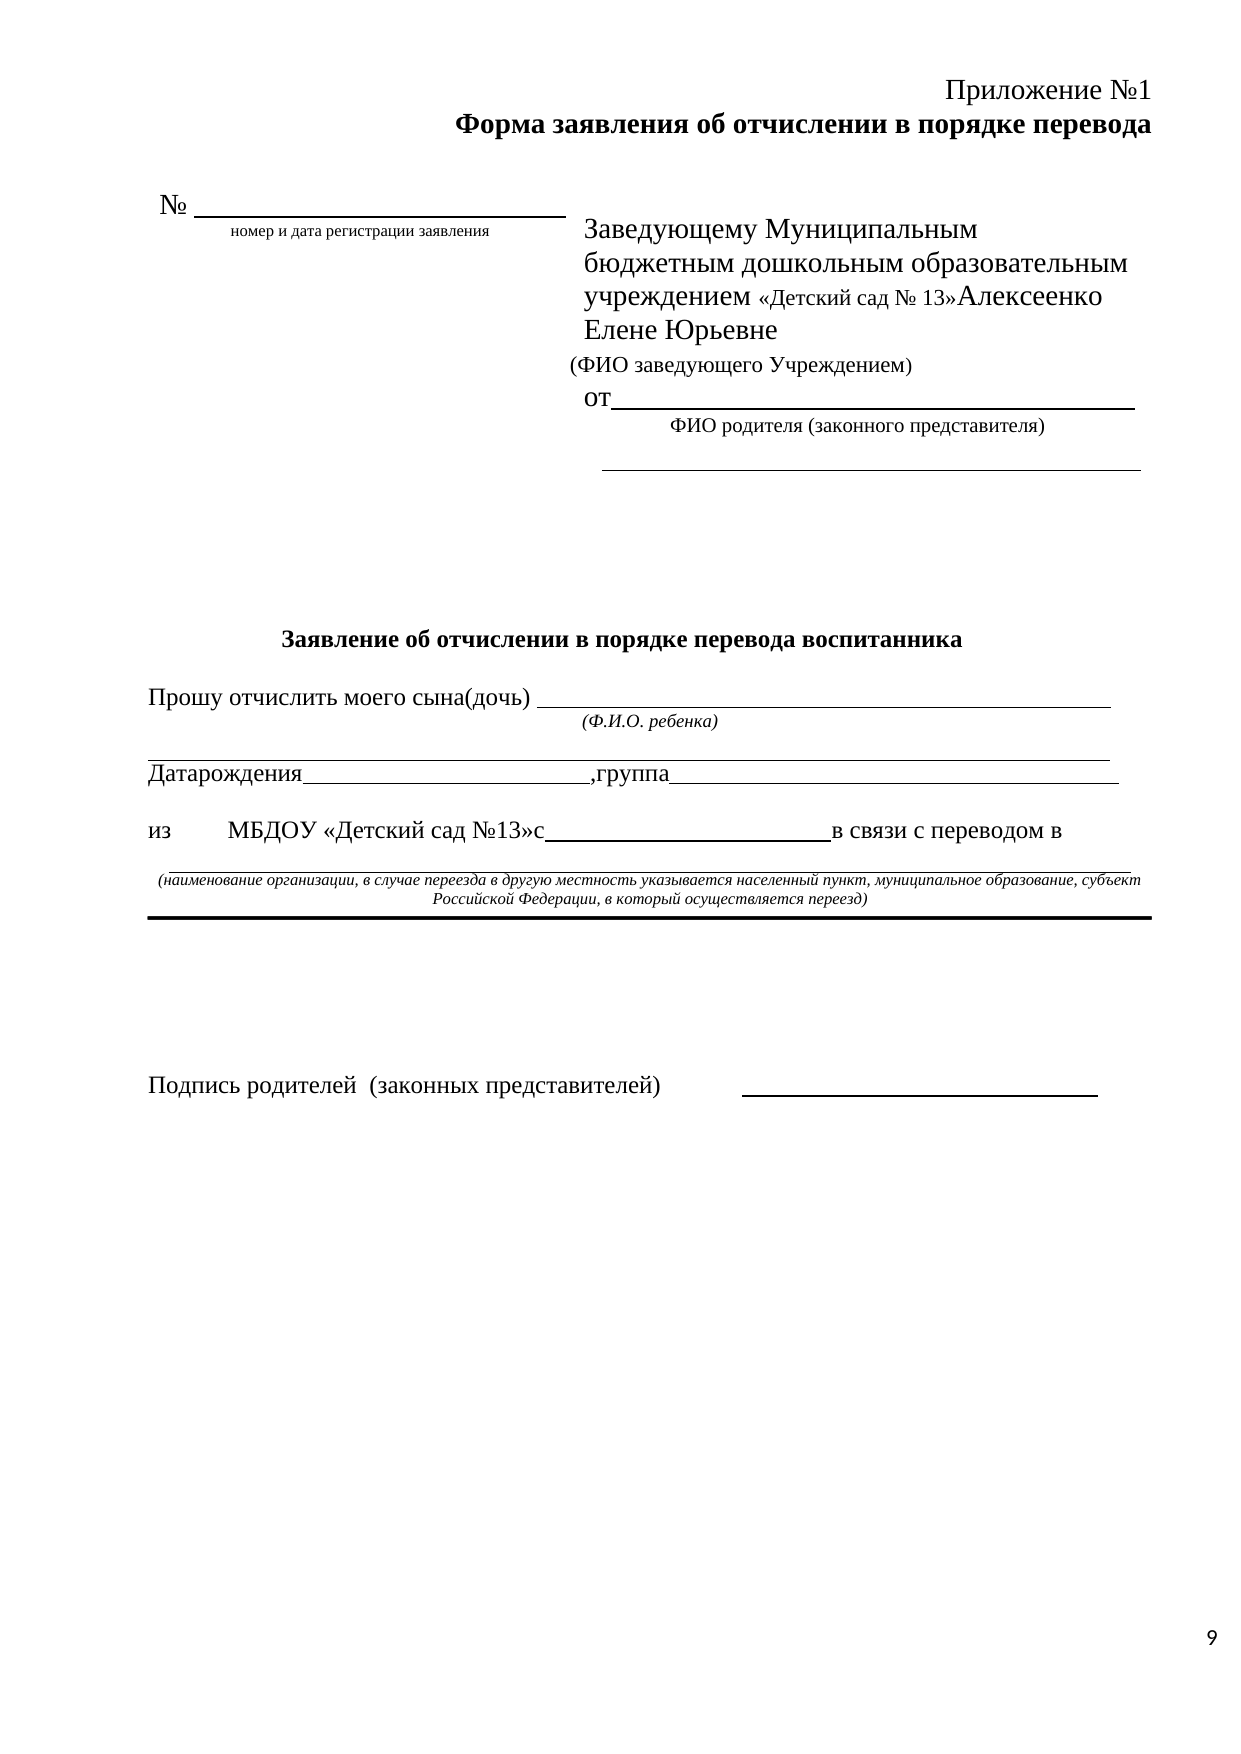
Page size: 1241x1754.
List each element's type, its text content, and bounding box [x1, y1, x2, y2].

text № [159, 187, 565, 221]
text (ФИО заведующего Учреждением) [569, 345, 1217, 379]
text Заявление об отчислении в порядке перевода воспитанника [281, 624, 1217, 653]
text Датарождения ,группа [148, 756, 1217, 787]
text Заведующему Муниципальным бюджетным дошкольным образовательным учреждением «Детский сад № 13»Алексеенко Елене Юрьевне [583, 211, 1129, 345]
text Форма заявления об отчислении в порядке перевода [87, 106, 1152, 139]
text Прошу отчислить моего сына(дочь) [148, 682, 1217, 710]
text номер и дата регистрации заявления [154, 221, 565, 240]
text Приложение №1 [87, 72, 1152, 106]
text Российской Федерации, в который осуществляется переезд) [150, 889, 1150, 908]
text (наименование организации, в случае переезда в другую местность указывается населенный пункт, муниципальное образование, субъект [150, 868, 1149, 889]
text Подпись родителей (законных представителей) [148, 1070, 1217, 1099]
text ФИО родителя (законного представителя) [628, 413, 1087, 437]
text (Ф.И.О. ребенка) [150, 710, 1150, 732]
text от [583, 379, 1217, 412]
text из МБДОУ «Детский сад №13»с в связи с переводом в [148, 815, 1217, 844]
